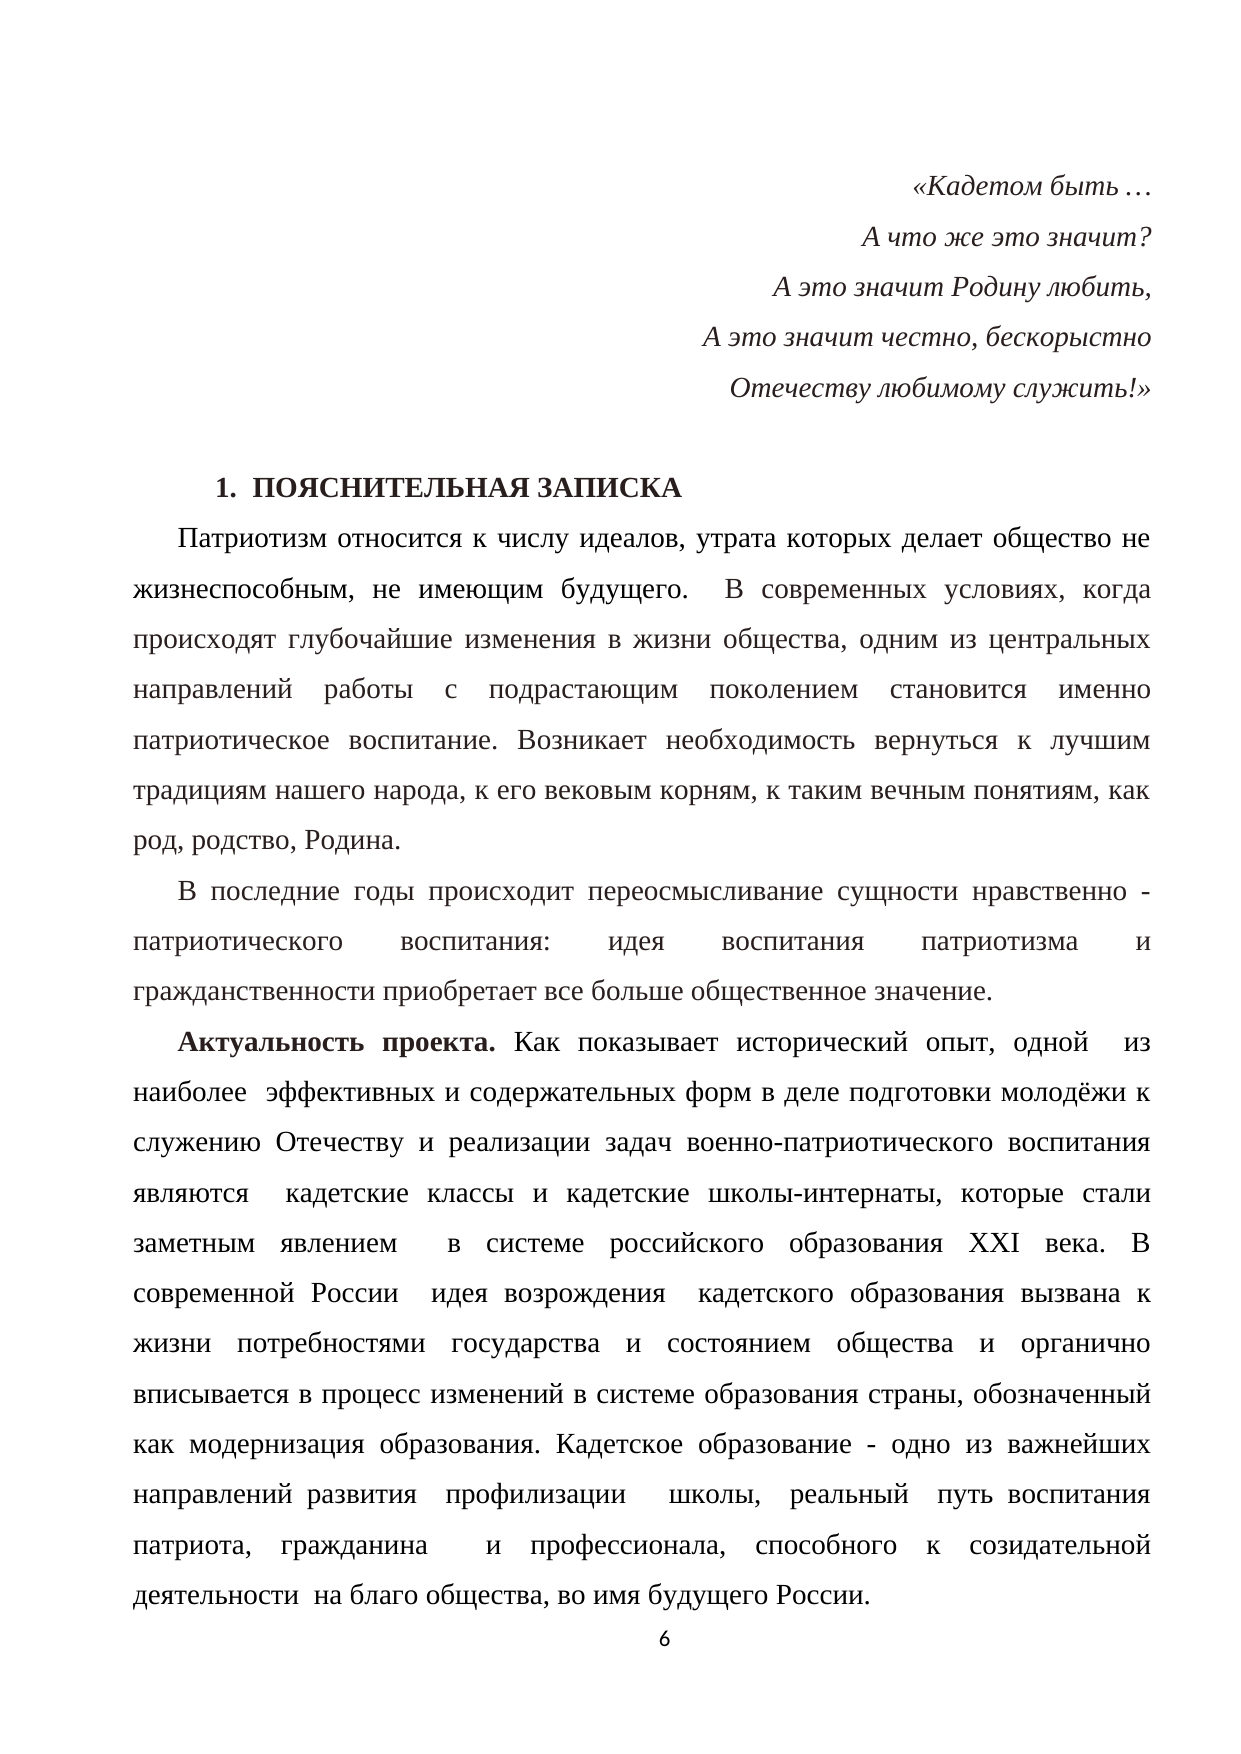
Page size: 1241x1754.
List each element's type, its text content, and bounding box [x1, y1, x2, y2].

text Отечеству любимому служить!» [133, 370, 1152, 403]
text В последние годы происходит переосмысливание сущности нравственно - патриотического воспитания: идея воспитания патриотизма и гражданственности приобретает все больше общественное значение. [133, 873, 1152, 1007]
text А это значит честно, бескорыстно [133, 319, 1152, 353]
text А это значит Родину любить, [133, 269, 1152, 303]
text А что же это значит? [133, 219, 1152, 252]
text Актуальность проекта. Как показывает исторический опыт, одной из наиболее эффективных и содержательных форм в деле подготовки молодёжи к служению Отечеству и реализации задач военно-патриотического воспитания являются кадетские классы и кадетские школы-интернаты, которые стали заметным явлением в системе российского образования XXI века. В современной России идея возрождения кадетского образования вызвана к жизни потребностями государства и состоянием общества и органично вписывается в процесс изменений в системе образования страны, обозначенный как модернизация образования. Кадетское образование - одно из важнейших направлений развития профилизации школы, реальный путь воспитания патриота, гражданина и профессионала, способного к созидательной деятельности на благо общества, во имя будущего России. [133, 1024, 1152, 1611]
text «Кадетом быть … [133, 168, 1152, 202]
list ПОЯСНИТЕЛЬНАЯ ЗАПИСКА [215, 470, 1152, 504]
text Патриотизм относится к числу идеалов, утрата которых делает общество не жизнеспособным, не имеющим будущего. В современных условиях, когда происходят глубочайшие изменения в жизни общества, одним из центральных направлений работы с подрастающим поколением становится именно патриотическое воспитание. Возникает необходимость вернуться к лучшим традициям нашего народа, к его вековым корням, к таким вечным понятиям, как род, родство, Родина. [133, 521, 1152, 856]
